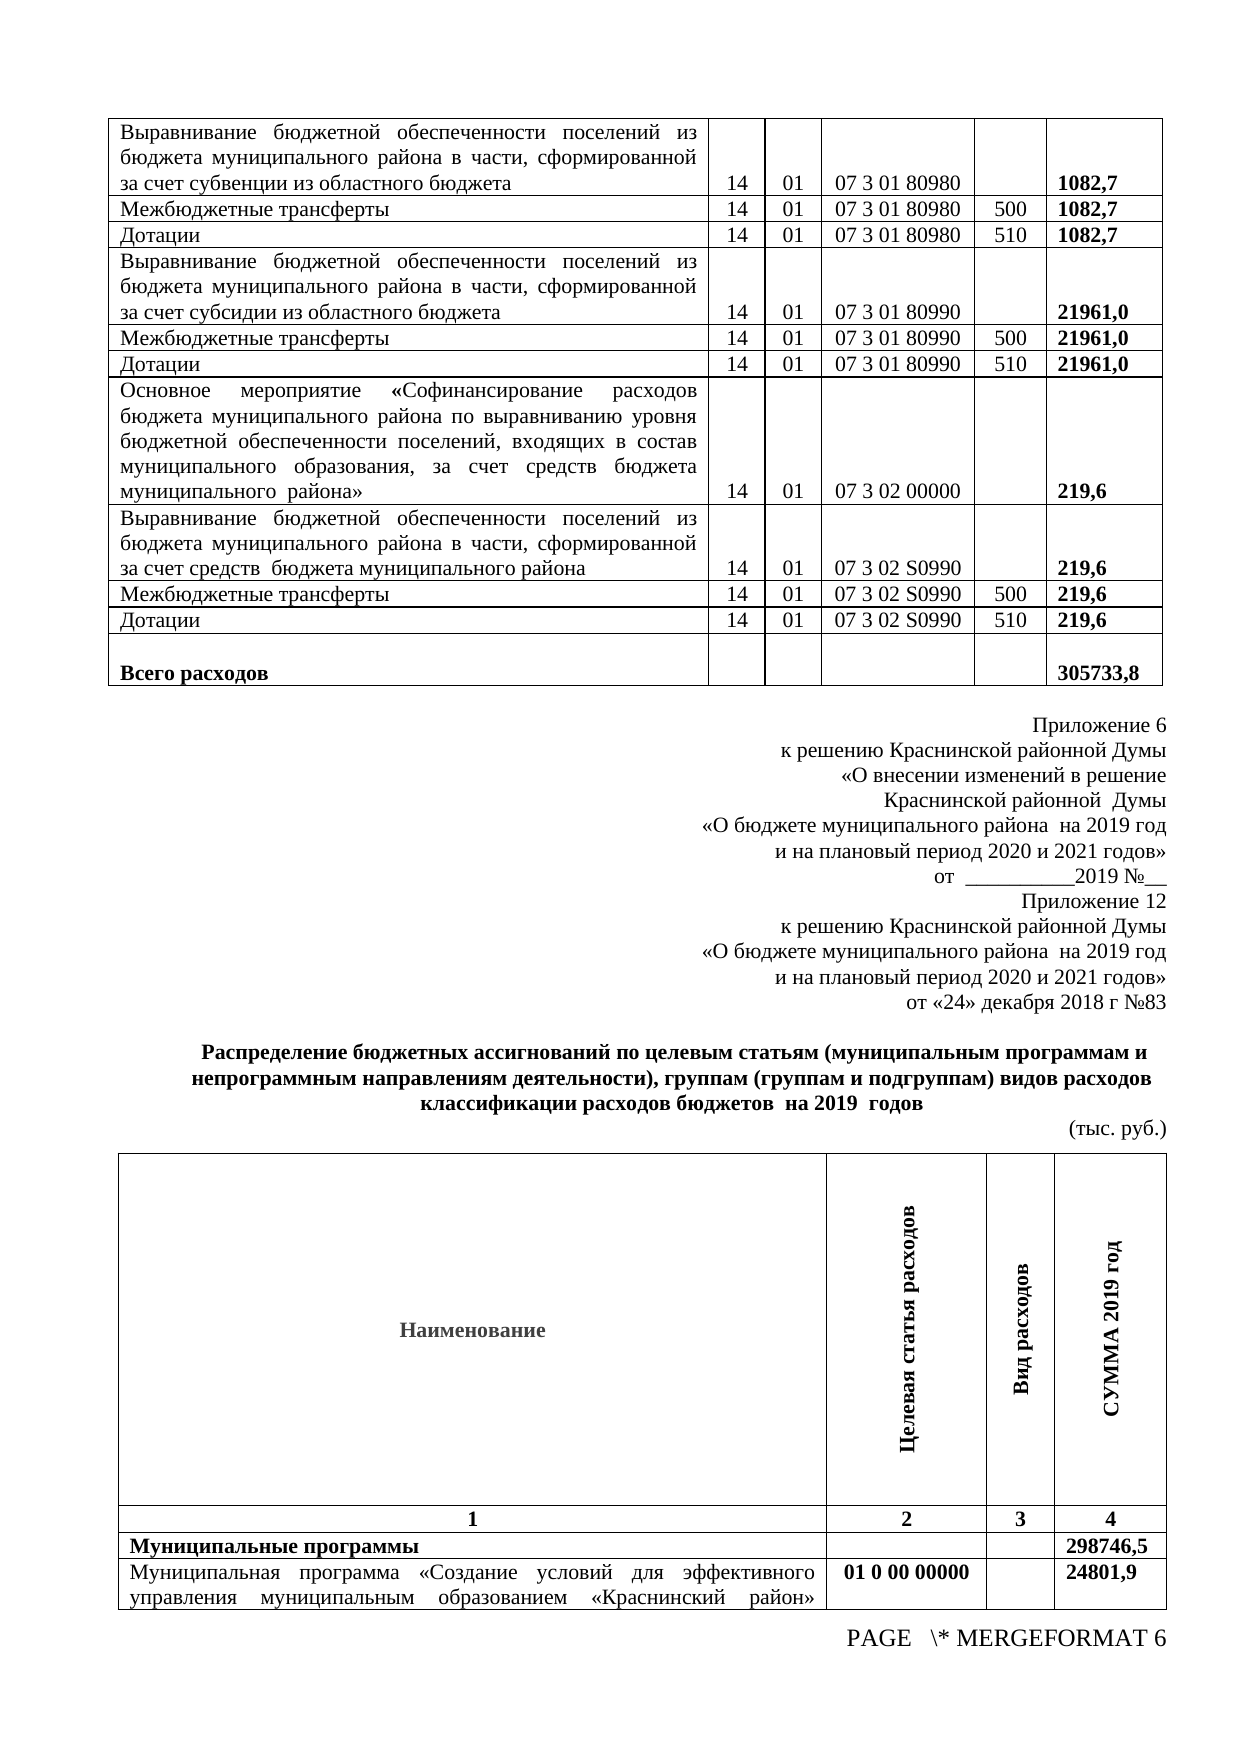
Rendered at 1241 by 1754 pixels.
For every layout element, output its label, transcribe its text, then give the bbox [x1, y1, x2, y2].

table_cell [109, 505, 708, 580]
text «О бюджете муниципального района на 2019 год [177, 938, 1167, 964]
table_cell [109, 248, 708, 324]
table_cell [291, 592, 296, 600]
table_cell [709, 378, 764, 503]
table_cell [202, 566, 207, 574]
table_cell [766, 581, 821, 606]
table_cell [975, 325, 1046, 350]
text к решению Краснинской районной Думы [177, 913, 1167, 938]
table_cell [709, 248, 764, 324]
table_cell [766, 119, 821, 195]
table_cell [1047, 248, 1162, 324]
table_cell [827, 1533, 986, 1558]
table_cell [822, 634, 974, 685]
text Приложение 12 [177, 888, 1167, 913]
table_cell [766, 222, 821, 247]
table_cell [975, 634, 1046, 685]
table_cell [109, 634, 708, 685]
text и на плановый период 2020 и 2021 годов» от __________2019 №__ [177, 838, 1167, 888]
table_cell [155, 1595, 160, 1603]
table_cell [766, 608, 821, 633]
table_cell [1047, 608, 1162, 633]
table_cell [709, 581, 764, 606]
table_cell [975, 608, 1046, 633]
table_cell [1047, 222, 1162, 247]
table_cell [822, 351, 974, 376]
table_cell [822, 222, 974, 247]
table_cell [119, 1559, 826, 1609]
text и на плановый период 2020 и 2021 годов» [177, 964, 1167, 989]
text (тыс. руб.) [177, 1115, 1167, 1140]
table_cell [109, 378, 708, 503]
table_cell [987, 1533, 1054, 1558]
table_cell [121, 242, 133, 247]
text «О бюджете муниципального района на 2019 год [177, 812, 1167, 838]
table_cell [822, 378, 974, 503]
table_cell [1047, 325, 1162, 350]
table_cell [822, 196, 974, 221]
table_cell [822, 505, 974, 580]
text «О внесении изменений в решение [177, 762, 1167, 787]
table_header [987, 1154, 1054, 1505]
text от «24» декабря 2018 г №83 [177, 989, 1167, 1014]
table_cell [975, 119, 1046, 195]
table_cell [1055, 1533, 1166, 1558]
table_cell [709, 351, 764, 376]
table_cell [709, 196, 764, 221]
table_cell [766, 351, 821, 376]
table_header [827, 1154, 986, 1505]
text Краснинской районной Думы [177, 787, 1167, 812]
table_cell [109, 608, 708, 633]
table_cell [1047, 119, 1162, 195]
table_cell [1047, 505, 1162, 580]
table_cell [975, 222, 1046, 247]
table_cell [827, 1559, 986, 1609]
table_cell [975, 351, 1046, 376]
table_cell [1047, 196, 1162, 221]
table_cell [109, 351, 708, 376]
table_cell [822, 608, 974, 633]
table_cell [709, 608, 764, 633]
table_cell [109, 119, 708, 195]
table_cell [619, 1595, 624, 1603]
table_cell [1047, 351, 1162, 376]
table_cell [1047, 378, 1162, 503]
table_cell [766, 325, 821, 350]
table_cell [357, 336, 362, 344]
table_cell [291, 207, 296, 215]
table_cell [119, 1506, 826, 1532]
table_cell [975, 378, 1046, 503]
text Приложение 6 [177, 712, 1167, 737]
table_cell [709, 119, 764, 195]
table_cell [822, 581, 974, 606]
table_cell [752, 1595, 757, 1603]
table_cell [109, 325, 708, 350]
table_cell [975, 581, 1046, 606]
text к решению Краснинской районной Думы [177, 737, 1167, 762]
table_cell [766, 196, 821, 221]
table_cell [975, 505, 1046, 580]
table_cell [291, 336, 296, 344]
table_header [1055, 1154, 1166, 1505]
text Распределение бюджетных ассигнований по целевым статьям (муниципальным программам и непрограммным направлениям деятельности), группам (группам и подгруппам) видов расходов классификации расходов бюджетов на 2019 годов [177, 1039, 1167, 1115]
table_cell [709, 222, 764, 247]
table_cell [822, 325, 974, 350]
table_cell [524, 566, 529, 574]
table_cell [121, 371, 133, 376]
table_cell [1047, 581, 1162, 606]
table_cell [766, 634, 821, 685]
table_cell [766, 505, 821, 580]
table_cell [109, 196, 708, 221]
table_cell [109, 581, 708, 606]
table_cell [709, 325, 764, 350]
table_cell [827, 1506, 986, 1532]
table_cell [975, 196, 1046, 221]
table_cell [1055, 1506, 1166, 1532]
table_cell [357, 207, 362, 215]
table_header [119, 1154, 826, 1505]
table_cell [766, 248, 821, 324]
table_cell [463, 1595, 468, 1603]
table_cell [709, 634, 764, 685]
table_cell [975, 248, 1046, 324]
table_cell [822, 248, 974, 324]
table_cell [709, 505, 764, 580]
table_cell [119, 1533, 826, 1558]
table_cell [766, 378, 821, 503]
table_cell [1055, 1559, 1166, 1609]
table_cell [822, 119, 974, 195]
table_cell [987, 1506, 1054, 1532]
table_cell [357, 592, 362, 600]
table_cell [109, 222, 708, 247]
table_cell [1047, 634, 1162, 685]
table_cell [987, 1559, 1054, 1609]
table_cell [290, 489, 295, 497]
